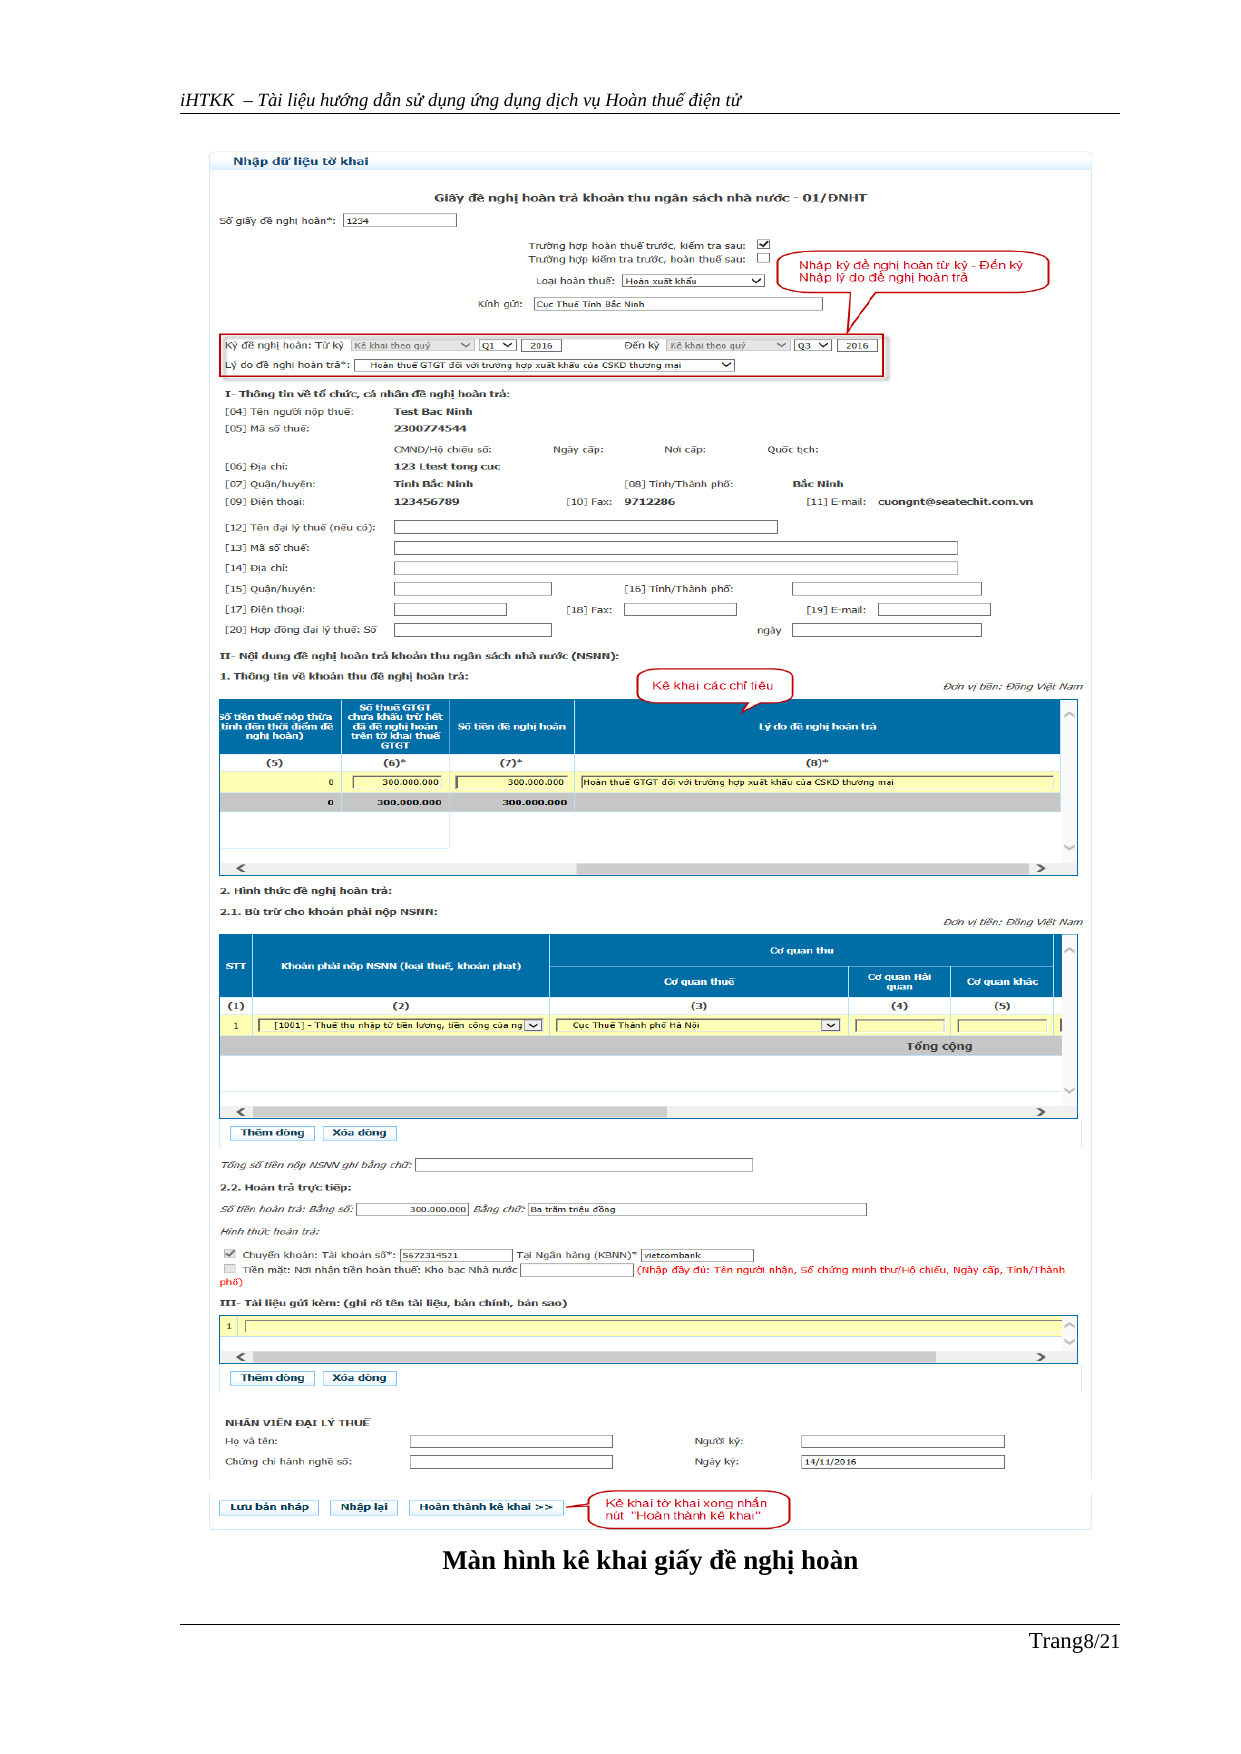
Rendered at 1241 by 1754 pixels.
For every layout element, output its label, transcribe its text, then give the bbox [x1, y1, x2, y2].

picture [206, 150, 1094, 1532]
text Màn hình kê khai giấy đề nghị hoàn [180, 1544, 1120, 1575]
